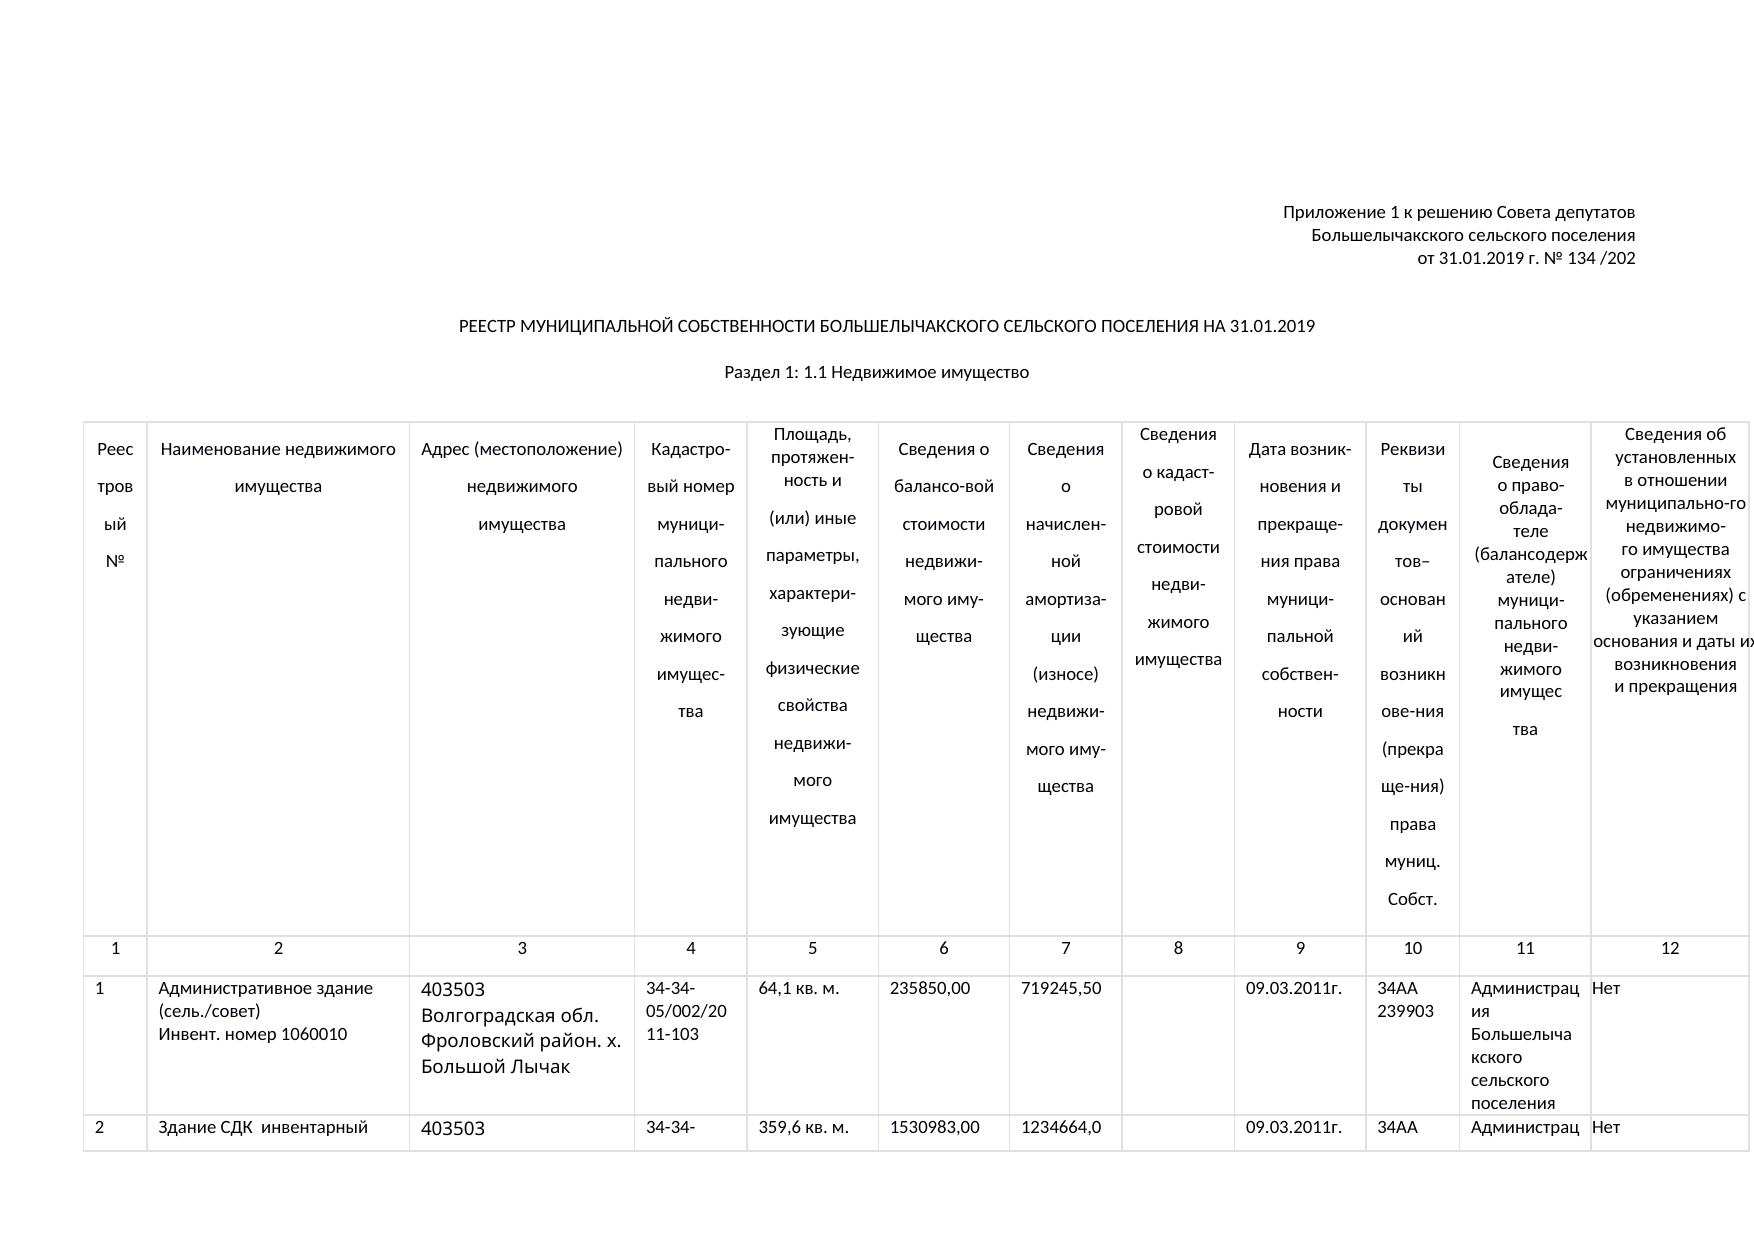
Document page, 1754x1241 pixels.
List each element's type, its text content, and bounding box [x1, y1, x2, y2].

table_cell 403503 Волгоградская обл. Фроловский район. х. Большой Лычак [410, 977, 634, 1114]
text от 31.01.2019 г. № 134 /202 [871, 246, 1636, 269]
table_header Площадь, протяжен-ность и (или) иные параметры, характери-зующие физические свойства недвижи-мого имущества [748, 423, 878, 935]
table_cell 64,1 кв. м. [748, 977, 878, 1114]
table_header Сведения о право-облада- теле (балансодержателе) муници-пального недви- жимого имущес тва [1460, 423, 1590, 935]
table_header Наименование недвижимого имущества [148, 423, 409, 935]
table_cell [1123, 1116, 1234, 1150]
table_cell 235850,00 [879, 977, 1009, 1114]
table_cell 1 [84, 977, 146, 1114]
table_header Дата возник-новения и прекраще-ния права муници-пальной собствен-ности [1235, 423, 1365, 935]
table_cell Нет [1592, 977, 1748, 1114]
table_cell 1530983,00 [879, 1116, 1009, 1150]
table_cell 2 [148, 937, 409, 975]
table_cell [1460, 1116, 1590, 1150]
table_cell 1234664,00 [1010, 1116, 1121, 1150]
table_cell 11 [1460, 937, 1590, 975]
table_cell 2 [84, 1116, 146, 1150]
table_cell 34-34-05/002/2011-103 [635, 977, 746, 1114]
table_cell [410, 1116, 634, 1150]
table_cell 719245,50 [1010, 977, 1121, 1114]
table_cell 34АА 239903 [1367, 977, 1459, 1114]
table_header Сведения об установленных в отношении муниципально-го недвижимо- го имущества ограничениях (обременениях) с указанием основания и даты их возникновения и прекращения [1592, 423, 1748, 935]
text Большелычакского сельского поселения [871, 223, 1636, 246]
table_header Сведения о кадаст-ровой стоимости недви-жимого имущества [1123, 423, 1234, 935]
table_cell 34АА 239899 [1367, 1116, 1459, 1150]
table_cell 359,6 кв. м. [748, 1116, 878, 1150]
table_cell 8 [1123, 937, 1234, 975]
table_cell 09.03.2011г. [1235, 1116, 1365, 1150]
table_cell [635, 1116, 746, 1150]
table_cell 09.03.2011г. [1235, 977, 1365, 1114]
table_header Сведения о балансо-вой стоимости недвижи-мого иму-щества [879, 423, 1009, 935]
text Раздел 1: 1.1 Недвижимое имущество [118, 361, 1636, 383]
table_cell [148, 1116, 409, 1150]
table_header Адрес (местоположение) недвижимого имущества [410, 423, 634, 935]
table_cell 10 [1367, 937, 1459, 975]
text Приложение 1 к решению Совета депутатов [871, 200, 1636, 223]
table_cell Административное здание (сель./совет) Инвент. номер 1060010 [148, 977, 409, 1114]
table_header Кадастро-вый номер муници-пального недви-жимого имущес-тва [635, 423, 746, 935]
table_header Сведения о начислен-ной амортиза-ции (износе) недвижи-мого иму-щества [1010, 423, 1121, 935]
table_cell Администрация Большелычакского сельского поселения [1460, 977, 1590, 1114]
table_cell 3 [410, 937, 634, 975]
table_cell 6 [879, 937, 1009, 975]
table_cell 9 [1235, 937, 1365, 975]
table_header Реестровый № [84, 423, 146, 935]
table_cell 7 [1010, 937, 1121, 975]
table_cell Нет [1592, 1116, 1748, 1150]
table_header Реквизиты документов–оснований возникнове-ния (прекраще-ния) права муниц. Собст. [1367, 423, 1459, 935]
table_cell [1123, 977, 1234, 1114]
text РЕЕСТР МУНИЦИПАЛЬНОЙ СОБСТВЕННОСТИ БОЛЬШЕЛЫЧАКСКОГО СЕЛЬСКОГО ПОСЕЛЕНИЯ НА 31.01.2019 [118, 315, 1636, 338]
table_cell 5 [748, 937, 878, 975]
table_cell 12 [1592, 937, 1748, 975]
table_cell 4 [635, 937, 746, 975]
table_cell 1 [84, 937, 146, 975]
